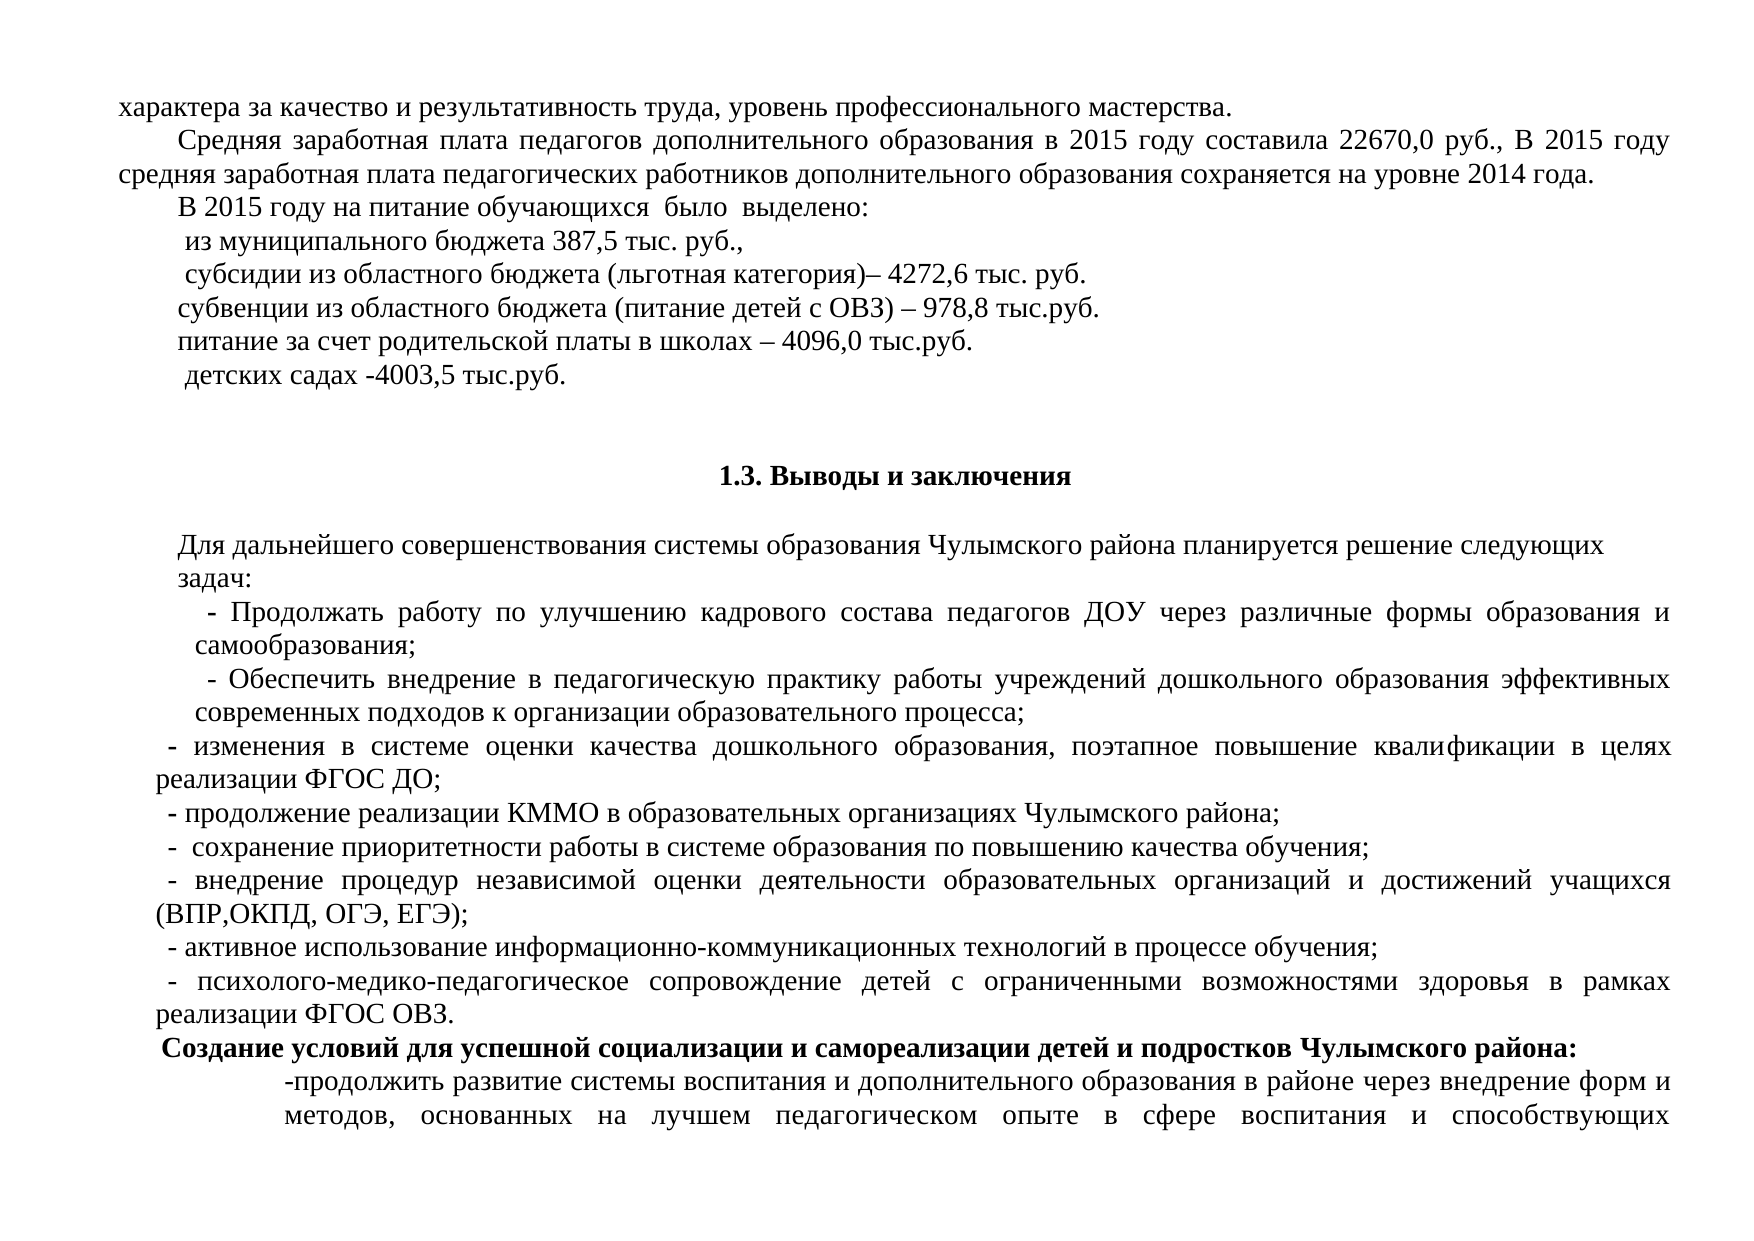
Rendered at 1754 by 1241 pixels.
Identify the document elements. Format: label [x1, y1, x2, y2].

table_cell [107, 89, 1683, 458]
table_cell [107, 458, 1683, 1131]
